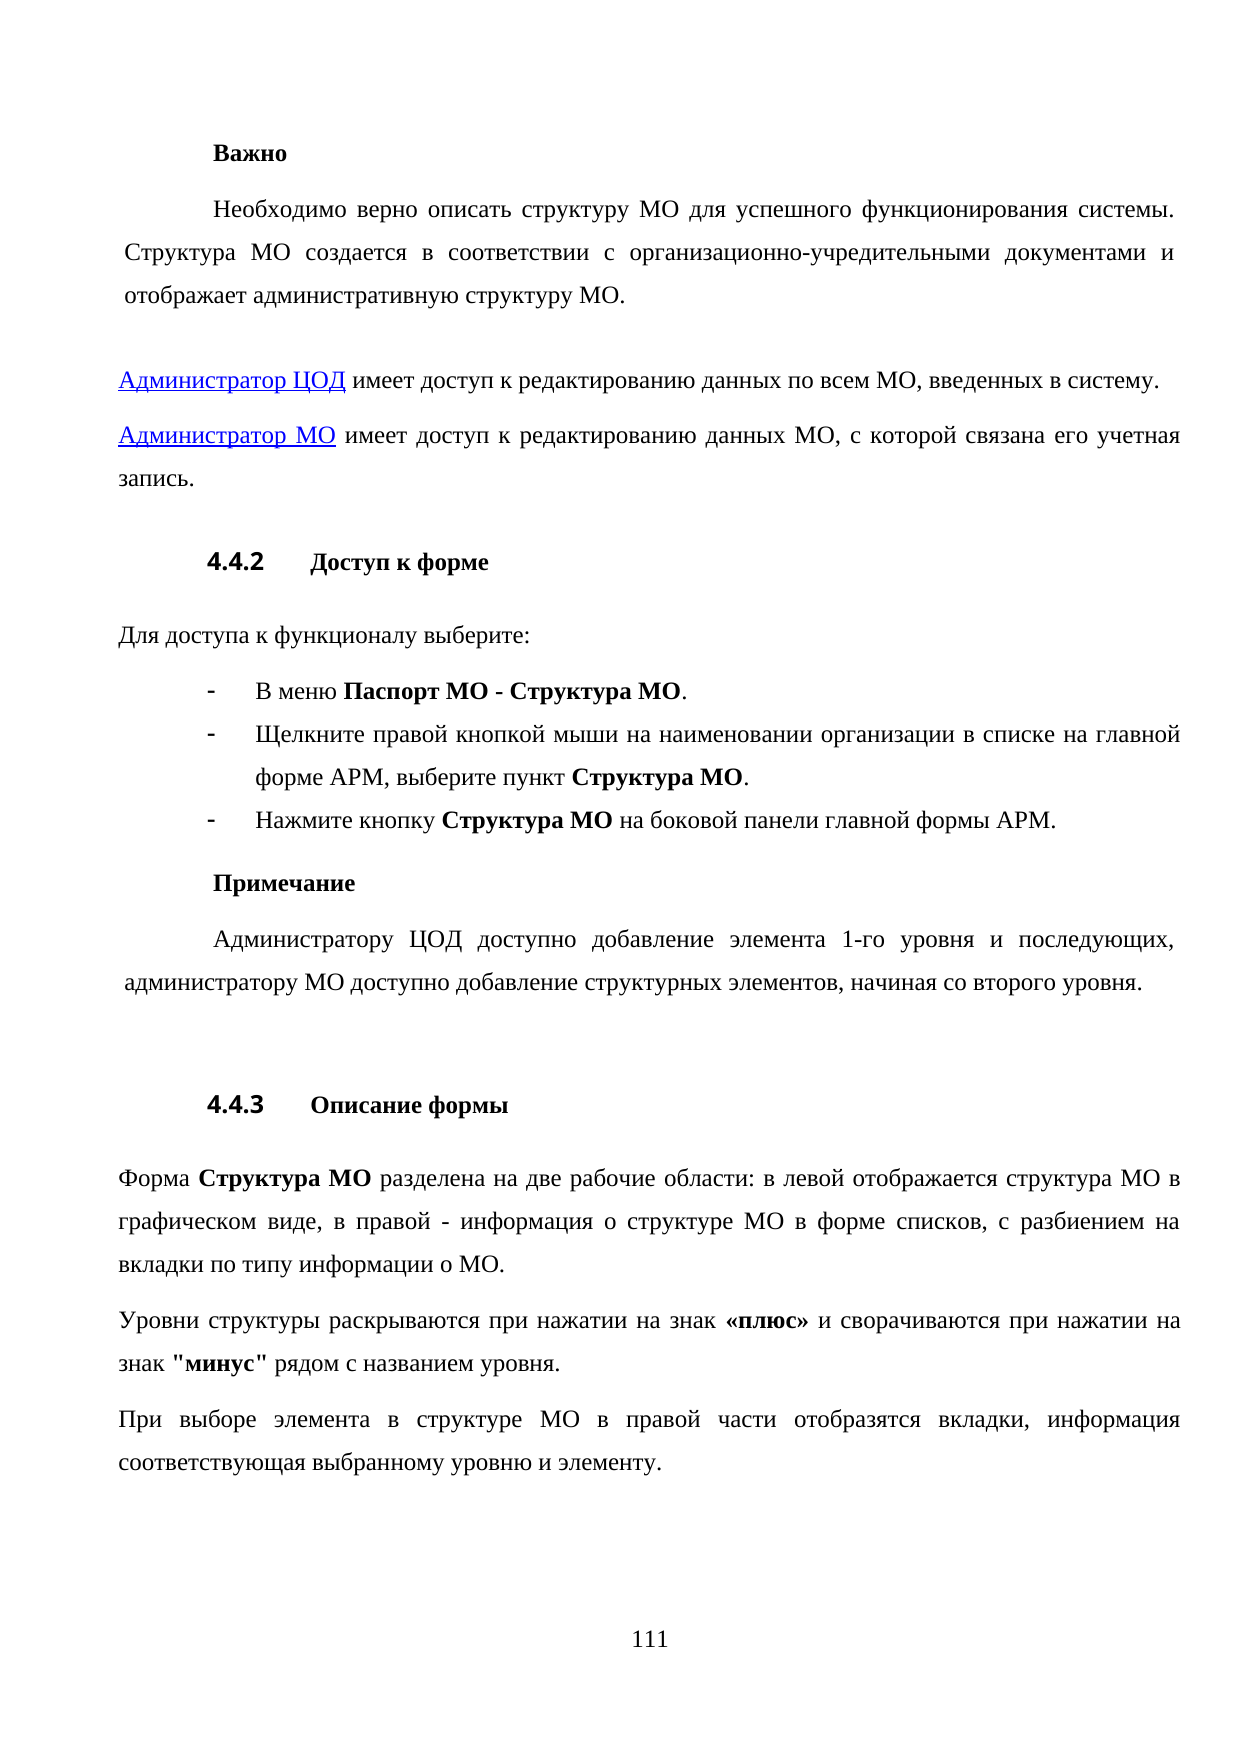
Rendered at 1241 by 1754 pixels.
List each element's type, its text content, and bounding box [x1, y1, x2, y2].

list В меню Паспорт МО - Структура МО. [207, 676, 1181, 704]
subtitle Описание формы [207, 1087, 1181, 1121]
list Щелкните правой кнопкой мыши на наименовании организации в списке на главной форме АРМ, выберите пункт Структура МО. [207, 719, 1181, 791]
subtitle Доступ к форме [207, 544, 1181, 578]
text Для доступа к функционалу выберите: [118, 620, 1181, 649]
text Уровни структуры раскрываются при нажатии на знак «плюс» и сворачиваются при нажатии на знак "минус" рядом с названием уровня. [118, 1305, 1181, 1377]
text Форма Структура МО разделена на две рабочие области: в левой отображается структура МО в графическом виде, в правой - информация о структуре МО в форме списков, с разбиением на вкладки по типу информации о МО. [118, 1163, 1181, 1278]
table_header Примечание Администратору ЦОД доступно добавление элемента 1-го уровня и последующих, администратору МО доступно добавление структурных элементов, начиная со второго уровня. [118, 848, 1181, 1049]
list Нажмите кнопку Структура МО на боковой панели главной формы АРМ. [207, 805, 1181, 834]
table_header Важно Необходимо верно описать структуру МО для успешного функционирования системы. Структура МО создается в соответствии с организационно-учредительными документами и отображает административную структуру МО. [118, 118, 1181, 363]
text Администратор МО имеет доступ к редактированию данных МО, с которой связана его учетная запись. [118, 420, 1181, 492]
text Администратор ЦОД имеет доступ к редактированию данных по всем МО, введенных в систему. [118, 365, 1181, 393]
text При выборе элемента в структуре МО в правой части отобразятся вкладки, информация соответствующая выбранному уровню и элементу. [118, 1404, 1181, 1476]
